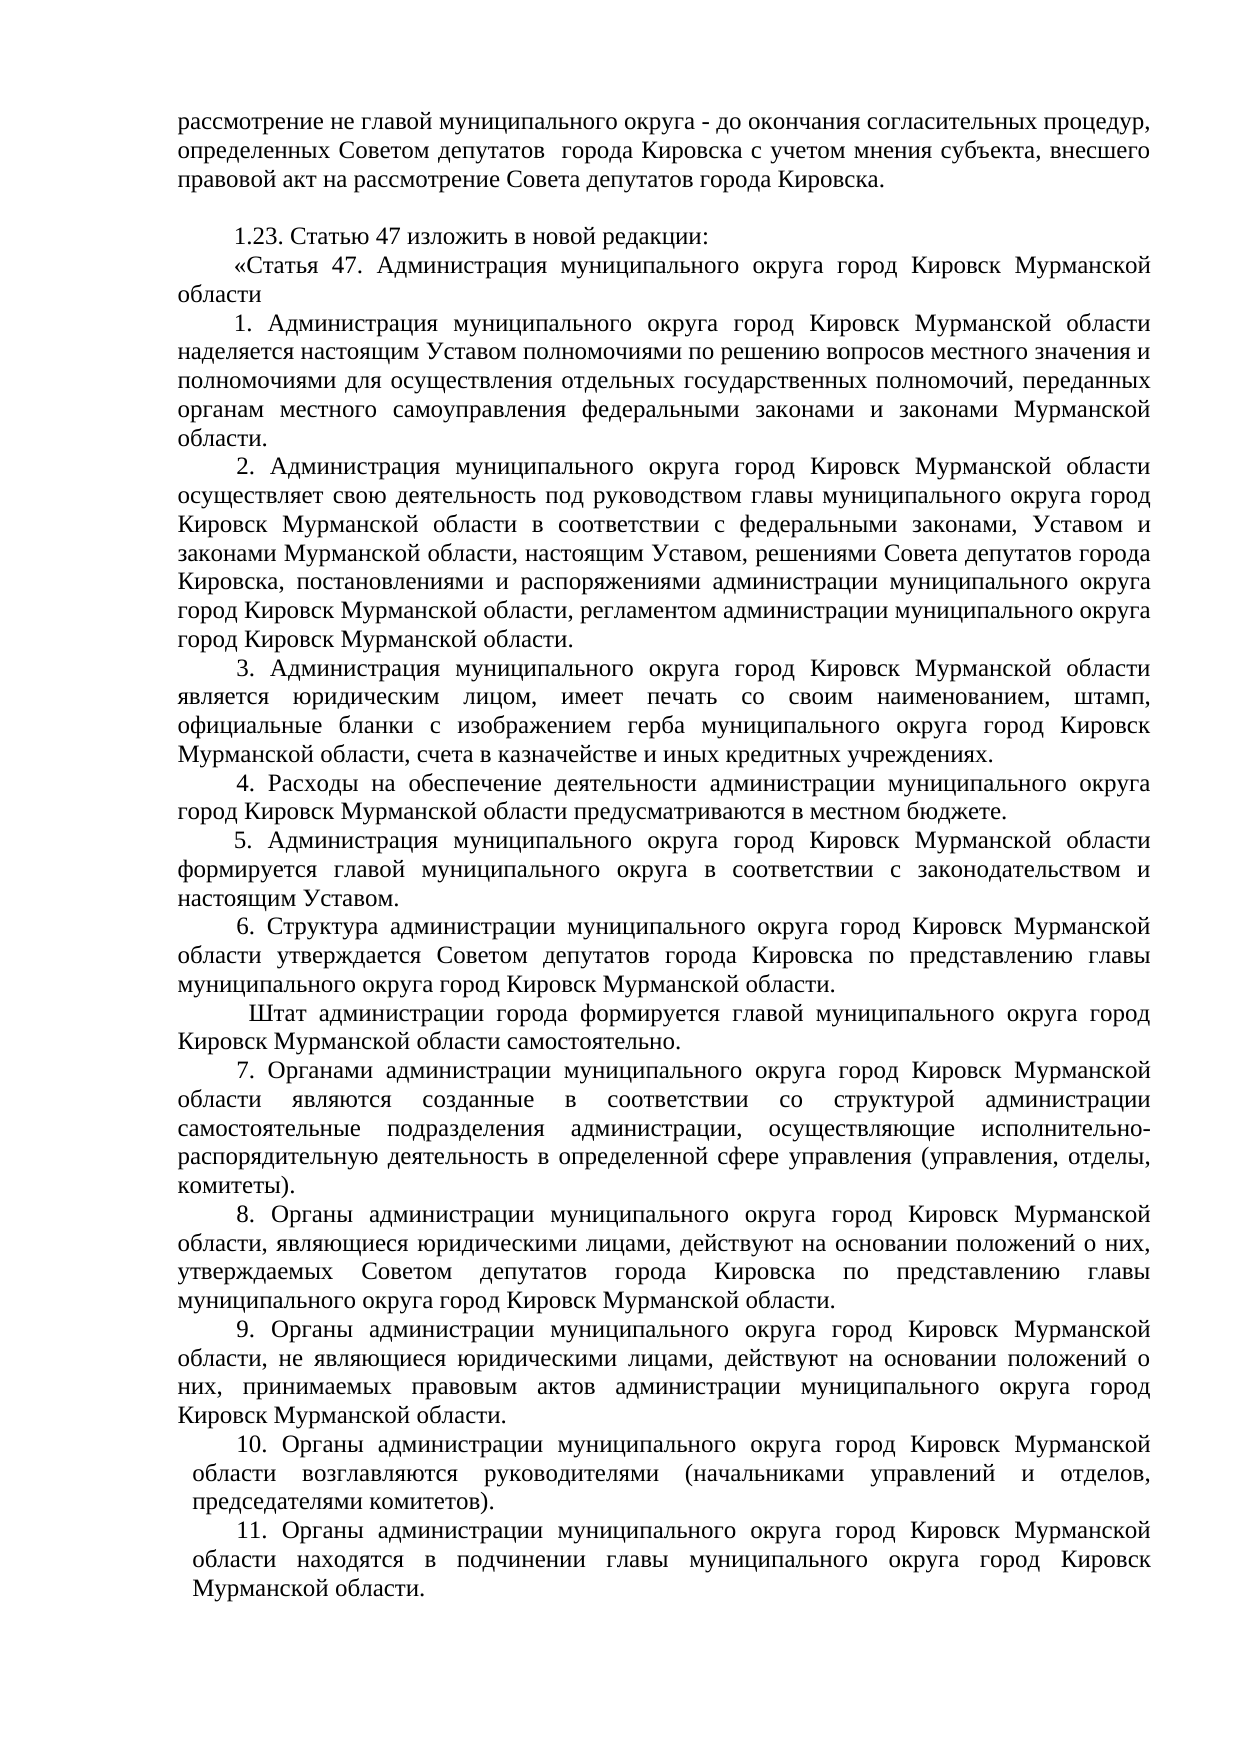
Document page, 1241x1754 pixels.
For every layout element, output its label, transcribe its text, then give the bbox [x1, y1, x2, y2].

text 5. Администрация муниципального округа город Кировск Мурманской области формируется главой муниципального округа в соответствии с законодательством и настоящим Уставом. [177, 825, 1152, 911]
text 6. Структура администрации муниципального округа город Кировск Мурманской области утверждается Советом депутатов города Кировска по представлению главы муниципального округа город Кировск Мурманской области. [177, 911, 1152, 998]
text Штат администрации города формируется главой муниципального округа город Кировск Мурманской области самостоятельно. [177, 998, 1152, 1055]
text 3. Администрация муниципального округа город Кировск Мурманской области является юридическим лицом, имеет печать со своим наименованием, штамп, официальные бланки с изображением герба муниципального округа город Кировск Мурманской области, счета в казначействе и иных кредитных учреждениях. [177, 653, 1152, 768]
text 7. Органами администрации муниципального округа город Кировск Мурманской области являются созданные в соответствии со структурой администрации самостоятельные подразделения администрации, осуществляющие исполнительно-распорядительную деятельность в определенной сфере управления (управления, отделы, комитеты). [177, 1055, 1152, 1199]
text 10. Органы администрации муниципального округа город Кировск Мурманской области возглавляются руководителями (начальниками управлений и отделов, председателями комитетов). [192, 1429, 1152, 1515]
text 11. Органы администрации муниципального округа город Кировск Мурманской области находятся в подчинении главы муниципального округа город Кировск Мурманской области. [192, 1515, 1152, 1601]
text 9. Органы администрации муниципального округа город Кировск Мурманской области, не являющиеся юридическими лицами, действуют на основании положений о них, принимаемых правовым актов администрации муниципального округа город Кировск Мурманской области. [177, 1314, 1152, 1429]
text 1.23. Статью 47 изложить в новой редакции: [177, 221, 1152, 250]
text 1. Администрация муниципального округа город Кировск Мурманской области наделяется настоящим Уставом полномочиями по решению вопросов местного значения и полномочиями для осуществления отдельных государственных полномочий, переданных органам местного самоуправления федеральными законами и законами Мурманской области. [177, 308, 1152, 451]
text 2. Администрация муниципального округа город Кировск Мурманской области осуществляет свою деятельность под руководством главы муниципального округа город Кировск Мурманской области в соответствии с федеральными законами, Уставом и законами Мурманской области, настоящим Уставом, решениями Совета депутатов города Кировска, постановлениями и распоряжениями администрации муниципального округа город Кировск Мурманской области, регламентом администрации муниципального округа город Кировск Мурманской области. [177, 451, 1152, 653]
text 4. Расходы на обеспечение деятельности администрации муниципального округа город Кировск Мурманской области предусматриваются в местном бюджете. [177, 768, 1152, 825]
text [177, 106, 1152, 193]
text 8. Органы администрации муниципального округа город Кировск Мурманской области, являющиеся юридическими лицами, действуют на основании положений о них, утверждаемых Советом депутатов города Кировска по представлению главы муниципального округа город Кировск Мурманской области. [177, 1199, 1152, 1314]
text «Статья 47. Администрация муниципального округа город Кировск Мурманской области [177, 250, 1152, 308]
